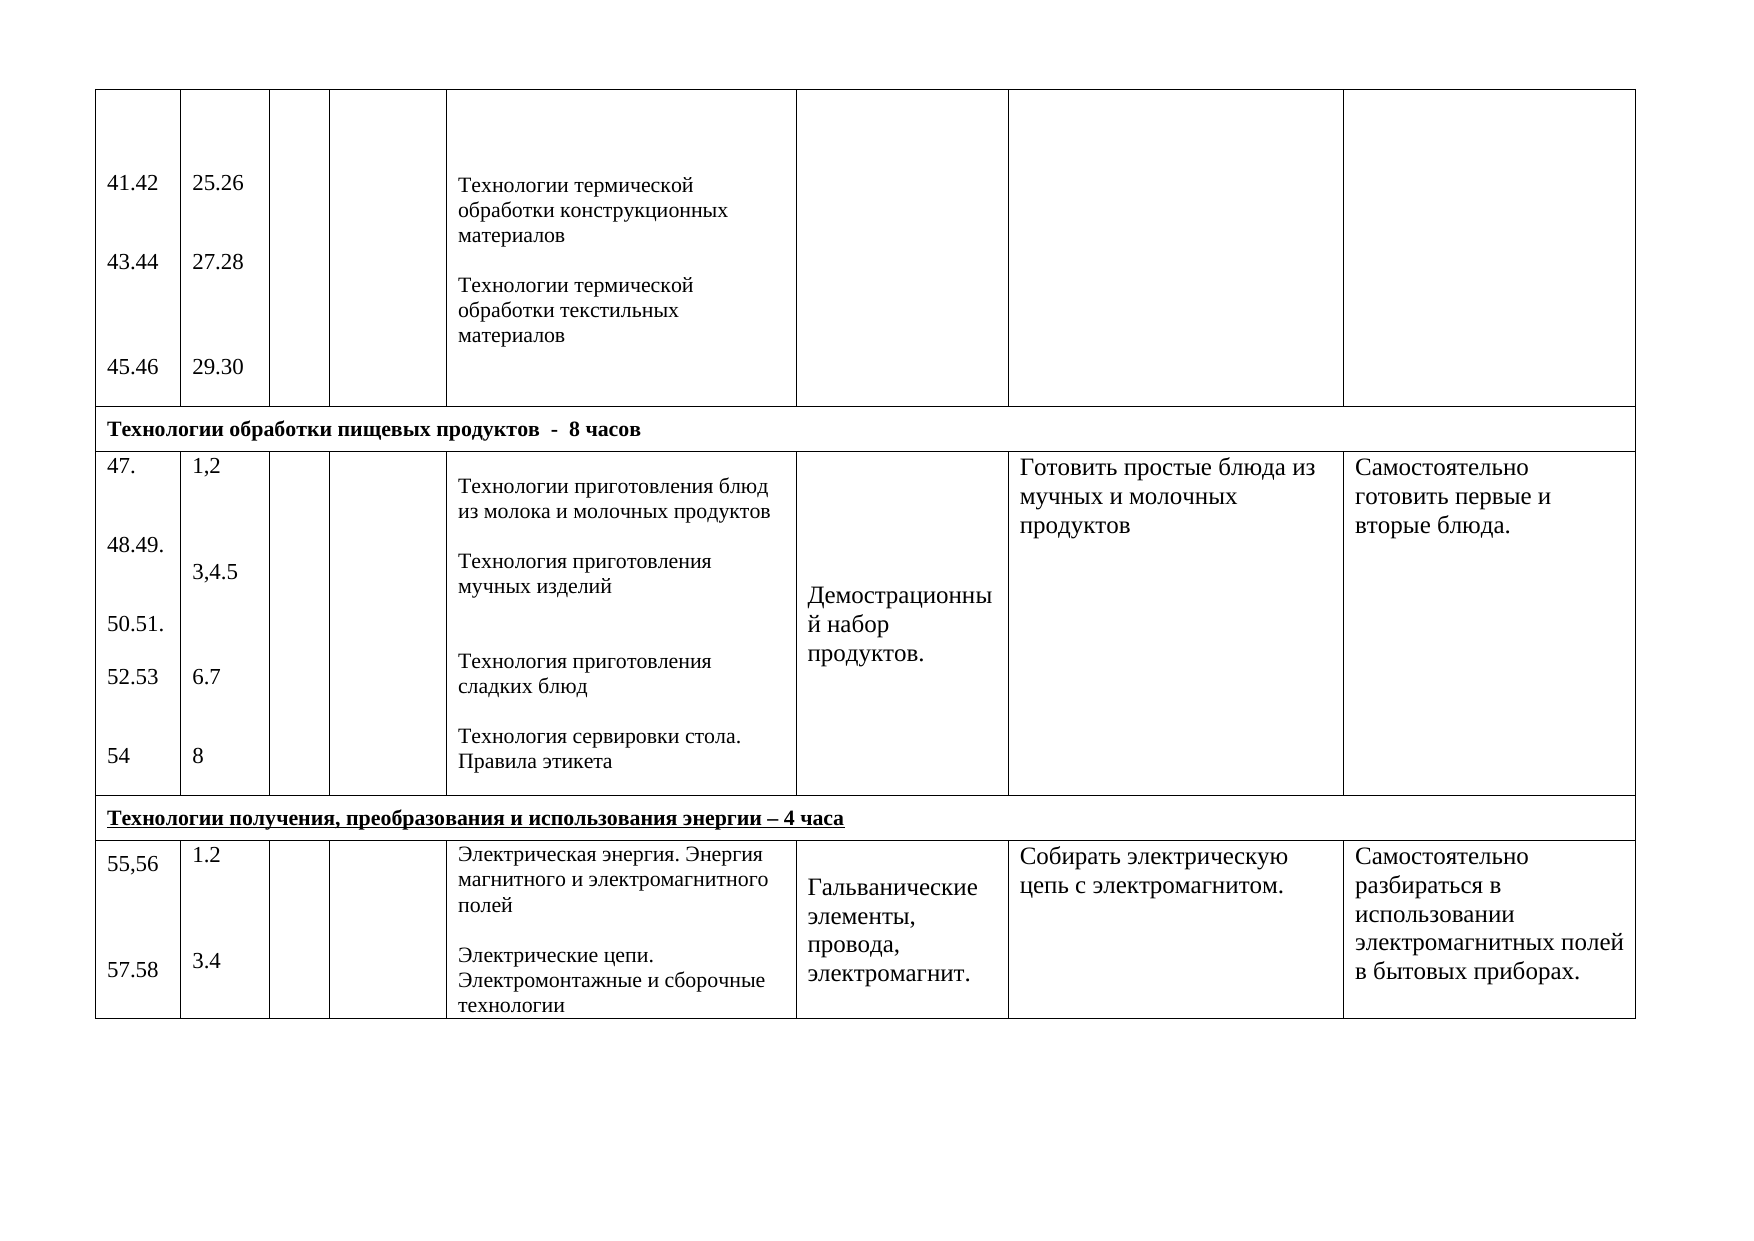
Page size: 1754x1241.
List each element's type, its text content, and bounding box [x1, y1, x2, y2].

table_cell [1009, 90, 1343, 406]
table_cell Самостоятельно готовить первые и вторые блюда. [1344, 452, 1635, 795]
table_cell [181, 90, 269, 406]
table_cell Собирать электрическую цепь с электромагнитом. [1009, 841, 1343, 1018]
table_cell Технологии приготовления блюд из молока и молочных продуктов Технология приготовления мучных изделий Технология приготовления сладких блюд Технология сервировки стола. Правила этикета [447, 452, 796, 795]
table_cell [1344, 90, 1635, 406]
table_cell Электрическая энергия. Энергия магнитного и электромагнитного полей Электрические цепи. Электромонтажные и сборочные технологии [447, 841, 796, 1018]
table_cell [270, 841, 329, 1018]
table_cell Технологии получения, преобразования и использования энергии – 4 часа [96, 796, 1635, 840]
table_cell [270, 90, 329, 406]
table_cell [270, 452, 329, 795]
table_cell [797, 90, 1008, 406]
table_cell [447, 90, 796, 406]
table_cell Готовить простые блюда из мучных и молочных продуктов [1009, 452, 1343, 795]
table_cell 47. 48.49. 50.51. 52.53 54 [96, 452, 180, 795]
table_cell 1.2 3.4 [181, 841, 269, 1018]
table_cell Технологии обработки пищевых продуктов - 8 часов [96, 407, 1635, 451]
table_cell [330, 90, 446, 406]
table_cell Самостоятельно разбираться в использовании электромагнитных полей в бытовых приборах. [1344, 841, 1635, 1018]
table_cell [96, 90, 180, 406]
table_cell Гальванические элементы, провода, электромагнит. [797, 841, 1008, 1018]
table_cell 55,56 57.58 [96, 841, 180, 1018]
table_cell 1,2 3,4.5 6.7 8 [181, 452, 269, 795]
table_cell [330, 452, 446, 795]
table_cell [330, 841, 446, 1018]
table_cell Демострационный набор продуктов. [797, 452, 1008, 795]
